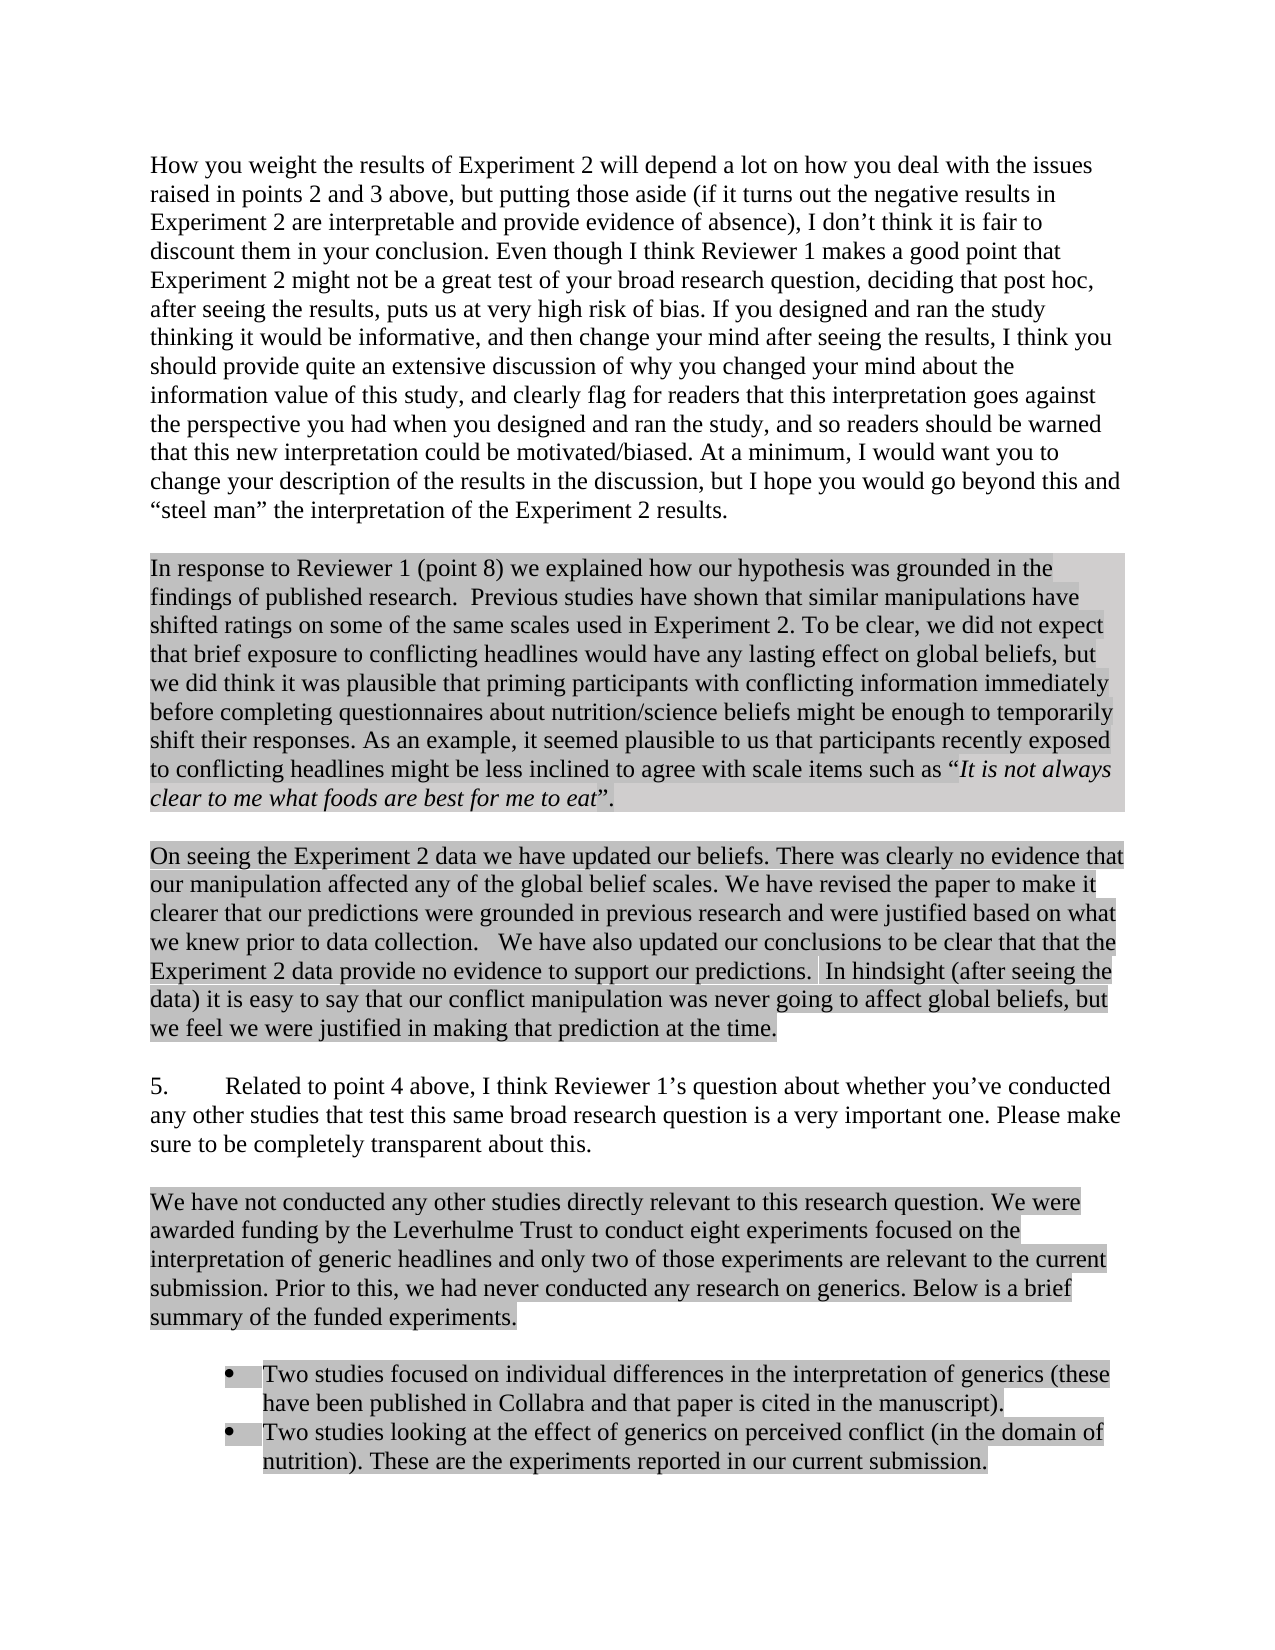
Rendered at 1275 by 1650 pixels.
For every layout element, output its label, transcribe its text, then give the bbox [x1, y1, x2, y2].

text How you weight the results of Experiment 2 will depend a lot on how you deal with the issues raised in points 2 and 3 above, but putting those aside (if it turns out the negative results in Experiment 2 are interpretable and provide evidence of absence), I don’t think it is fair to discount them in your conclusion. Even though I think Reviewer 1 makes a good point that Experiment 2 might not be a great test of your broad research question, deciding that post hoc, after seeing the results, puts us at very high risk of bias. If you designed and ran the study thinking it would be informative, and then change your mind after seeing the results, I think you should provide quite an extensive discussion of why you changed your mind about the information value of this study, and clearly flag for readers that this interpretation goes against the perspective you had when you designed and ran the study, and so readers should be warned that this new interpretation could be motivated/biased. At a minimum, I would want you to change your description of the results in the discussion, but I hope you would go beyond this and “steel man” the interpretation of the Experiment 2 results. [150, 150, 1125, 524]
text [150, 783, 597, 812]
text We have not conducted any other studies directly relevant to this research question. We were awarded funding by the Leverhulme Trust to conduct eight experiments focused on the interpretation of generic headlines and only two of those experiments are relevant to the current submission. Prior to this, we had never conducted any research on generics. Below is a brief summary of the funded experiments. [517, 1187, 1125, 1330]
list Related to point 4 above, I think Reviewer 1’s question about whether you’ve conducted any other studies that test this same broad research question is a very important one. Please make sure to be completely transparent about this. [150, 1071, 1125, 1157]
text On seeing the Experiment 2 data we have updated our beliefs. There was clearly no evidence that our manipulation affected any of the global belief scales. We have revised the paper to make it clearer that our predictions were grounded in previous research and were justified based on what we knew prior to data collection. We have also updated our conclusions to be clear that that the Experiment 2 data provide no evidence to support our predictions. In hindsight (after seeing the data) it is easy to say that our conflict manipulation was never going to affect global beliefs, but we feel we were justified in making that prediction at the time. [150, 841, 1125, 1042]
text In response to Reviewer 1 (point 8) we explained how our hypothesis was grounded in the findings of published research. Previous studies have shown that similar manipulations have shifted ratings on some of the same scales used in Experiment 2. To be clear, we did not expect that brief exposure to conflicting headlines would have any lasting effect on global beliefs, but we did think it was plausible that priming participants with conflicting information immediately before completing questionnaires about nutrition/science beliefs might be enough to temporarily shift their responses. As an example, it seemed plausible to us that participants recently exposed to conflicting headlines might be less inclined to agree with scale items such as “It is not always clear to me what foods are best for me to eat”. [614, 553, 1125, 812]
list Two studies focused on individual differences in the interpretation of generics (these have been published in Collabra and that paper is cited in the manuscript). [225, 1359, 1125, 1417]
